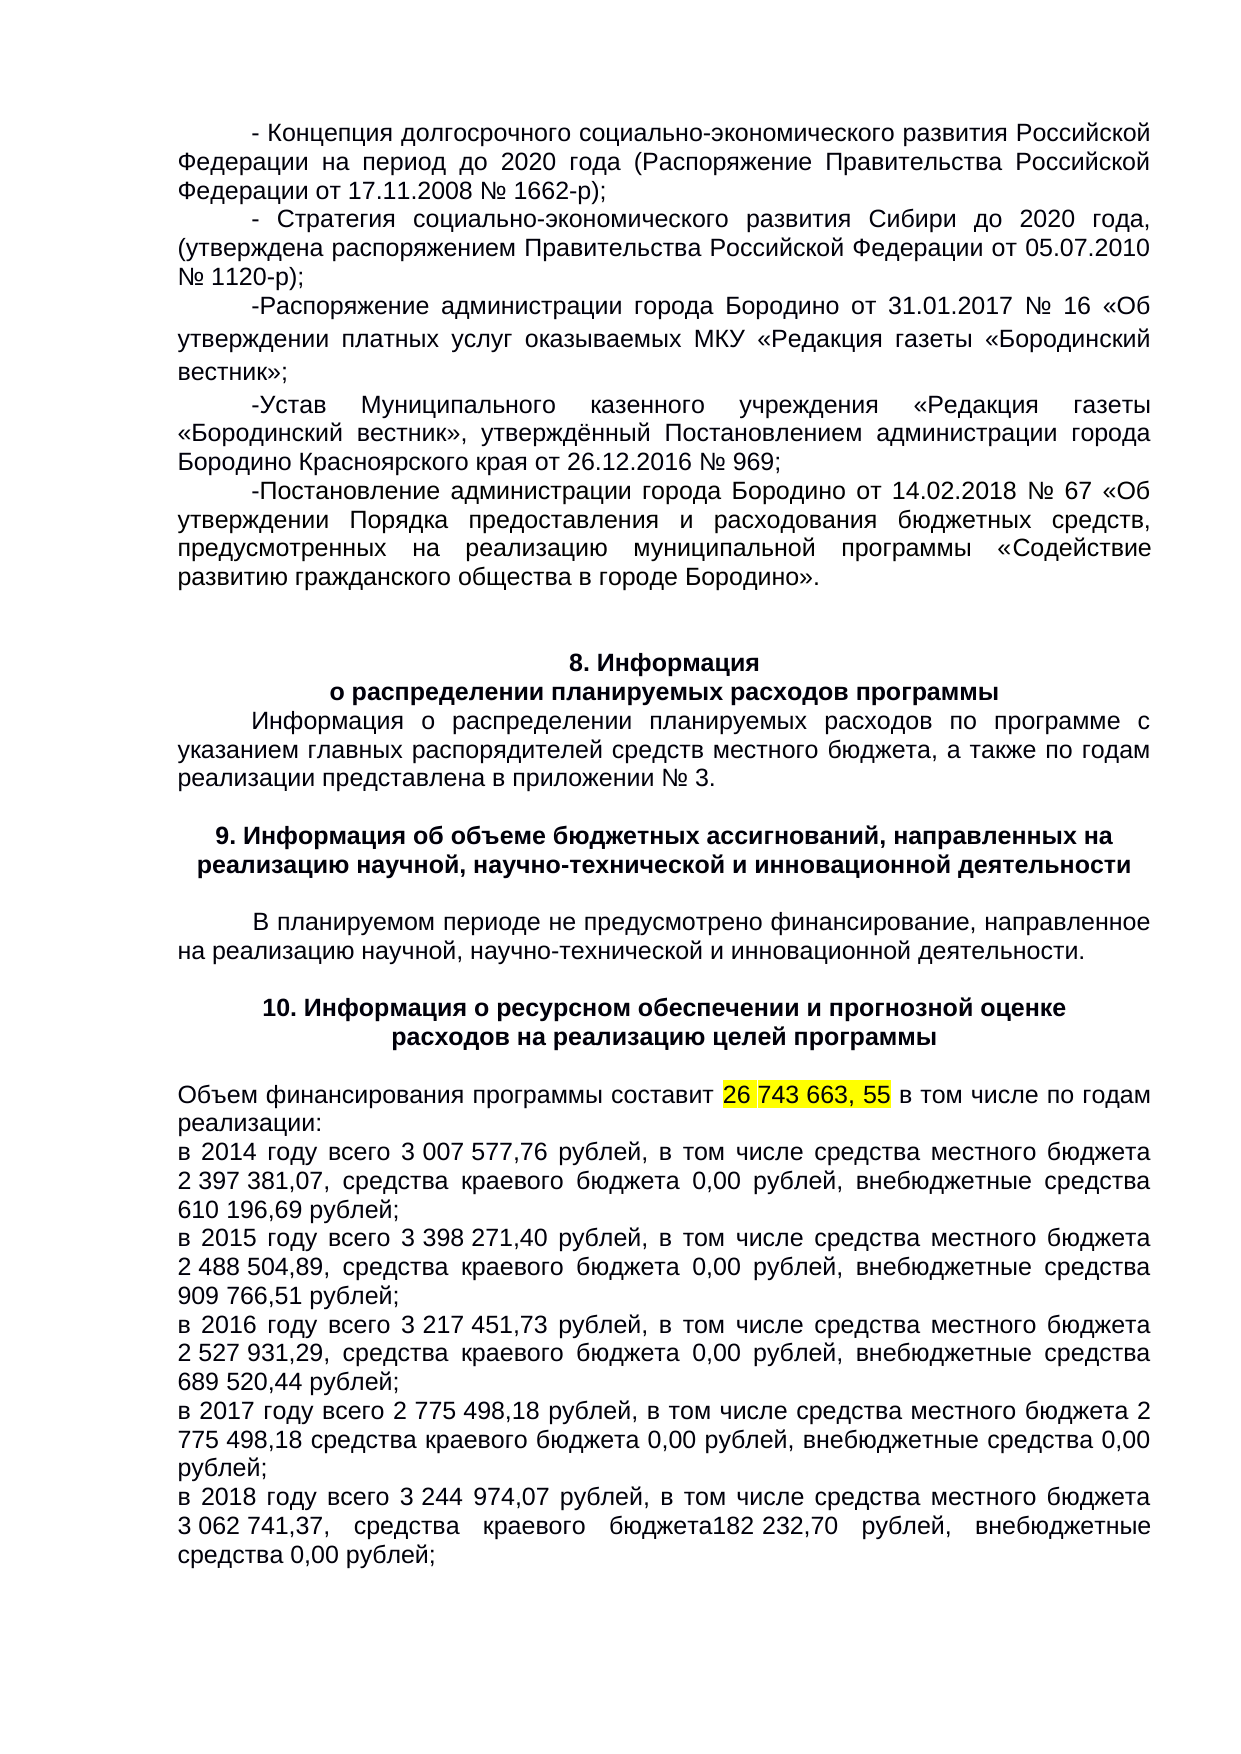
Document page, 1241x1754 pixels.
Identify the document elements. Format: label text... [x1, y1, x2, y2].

text 9. Информация об объеме бюджетных ассигнований, направленных на реализацию научной, научно-технической и инновационной деятельности [177, 821, 1152, 878]
text в 2014 году всего 3 007 577,76 рублей, в том числе средства местного бюджета 2 397 381,07, средства краевого бюджета 0,00 рублей, внебюджетные средства 610 196,69 рублей; [177, 1137, 1152, 1223]
text -Распоряжение администрации города Бородино от 31.01.2017 № 16 «Об утверждении платных услуг оказываемых МКУ «Редакция газеты «Бородинский вестник»; [177, 291, 1152, 385]
text -Устав Муниципального казенного учреждения «Редакция газеты «Бородинский вестник», утверждённый Постановлением администрации города Бородино Красноярского края от 26.12.2016 № 969; [177, 390, 1152, 476]
text - Концепция долгосрочного социально-экономического развития Российской Федерации на период до 2020 года (Распоряжение Правительства Российской Федерации от 17.11.2008 № 1662-р); [177, 118, 1152, 204]
text расходов на реализацию целей программы [177, 1022, 1152, 1051]
text в 2017 году всего 2 775 498,18 рублей, в том числе средства местного бюджета 2 775 498,18 средства краевого бюджета 0,00 рублей, внебюджетные средства 0,00 рублей; [177, 1396, 1152, 1482]
text Объем финансирования программы составит 26 743 663, 55 в том числе по годам реализации: [177, 1080, 1152, 1137]
text в 2016 году всего 3 217 451,73 рублей, в том числе средства местного бюджета 2 527 931,29, средства краевого бюджета 0,00 рублей, внебюджетные средства 689 520,44 рублей; [177, 1310, 1152, 1396]
list о распределении планируемых расходов программы [177, 677, 1152, 706]
text -Постановление администрации города Бородино от 14.02.2018 № 67 «Об утверждении Порядка предоставления и расходования бюджетных средств, предусмотренных на реализацию муниципальной программы «Содействие развитию гражданского общества в городе Бородино». [177, 476, 1152, 591]
list 8. Информация [177, 648, 1152, 677]
list Информация о распределении планируемых расходов по программе с указанием главных распорядителей средств местного бюджета, а также по годам реализации представлена в приложении № 3. [177, 706, 1152, 792]
text - Стратегия социально-экономического развития Сибири до 2020 года, (утверждена распоряжением Правительства Российской Федерации от 05.07.2010 № 1120-р); [177, 204, 1152, 291]
text в 2018 году всего 3 244 974,07 рублей, в том числе средства местного бюджета 3 062 741,37, средства краевого бюджета182 232,70 рублей, внебюджетные средства 0,00 рублей; [177, 1482, 1152, 1568]
text в 2015 году всего 3 398 271,40 рублей, в том числе средства местного бюджета 2 488 504,89, средства краевого бюджета 0,00 рублей, внебюджетные средства 909 766,51 рублей; [177, 1223, 1152, 1310]
text В планируемом периоде не предусмотрено финансирование, направленное на реализацию научной, научно-технической и инновационной деятельности. [177, 907, 1152, 965]
text 10. Информация о ресурсном обеспечении и прогнозной оценке [177, 993, 1152, 1022]
